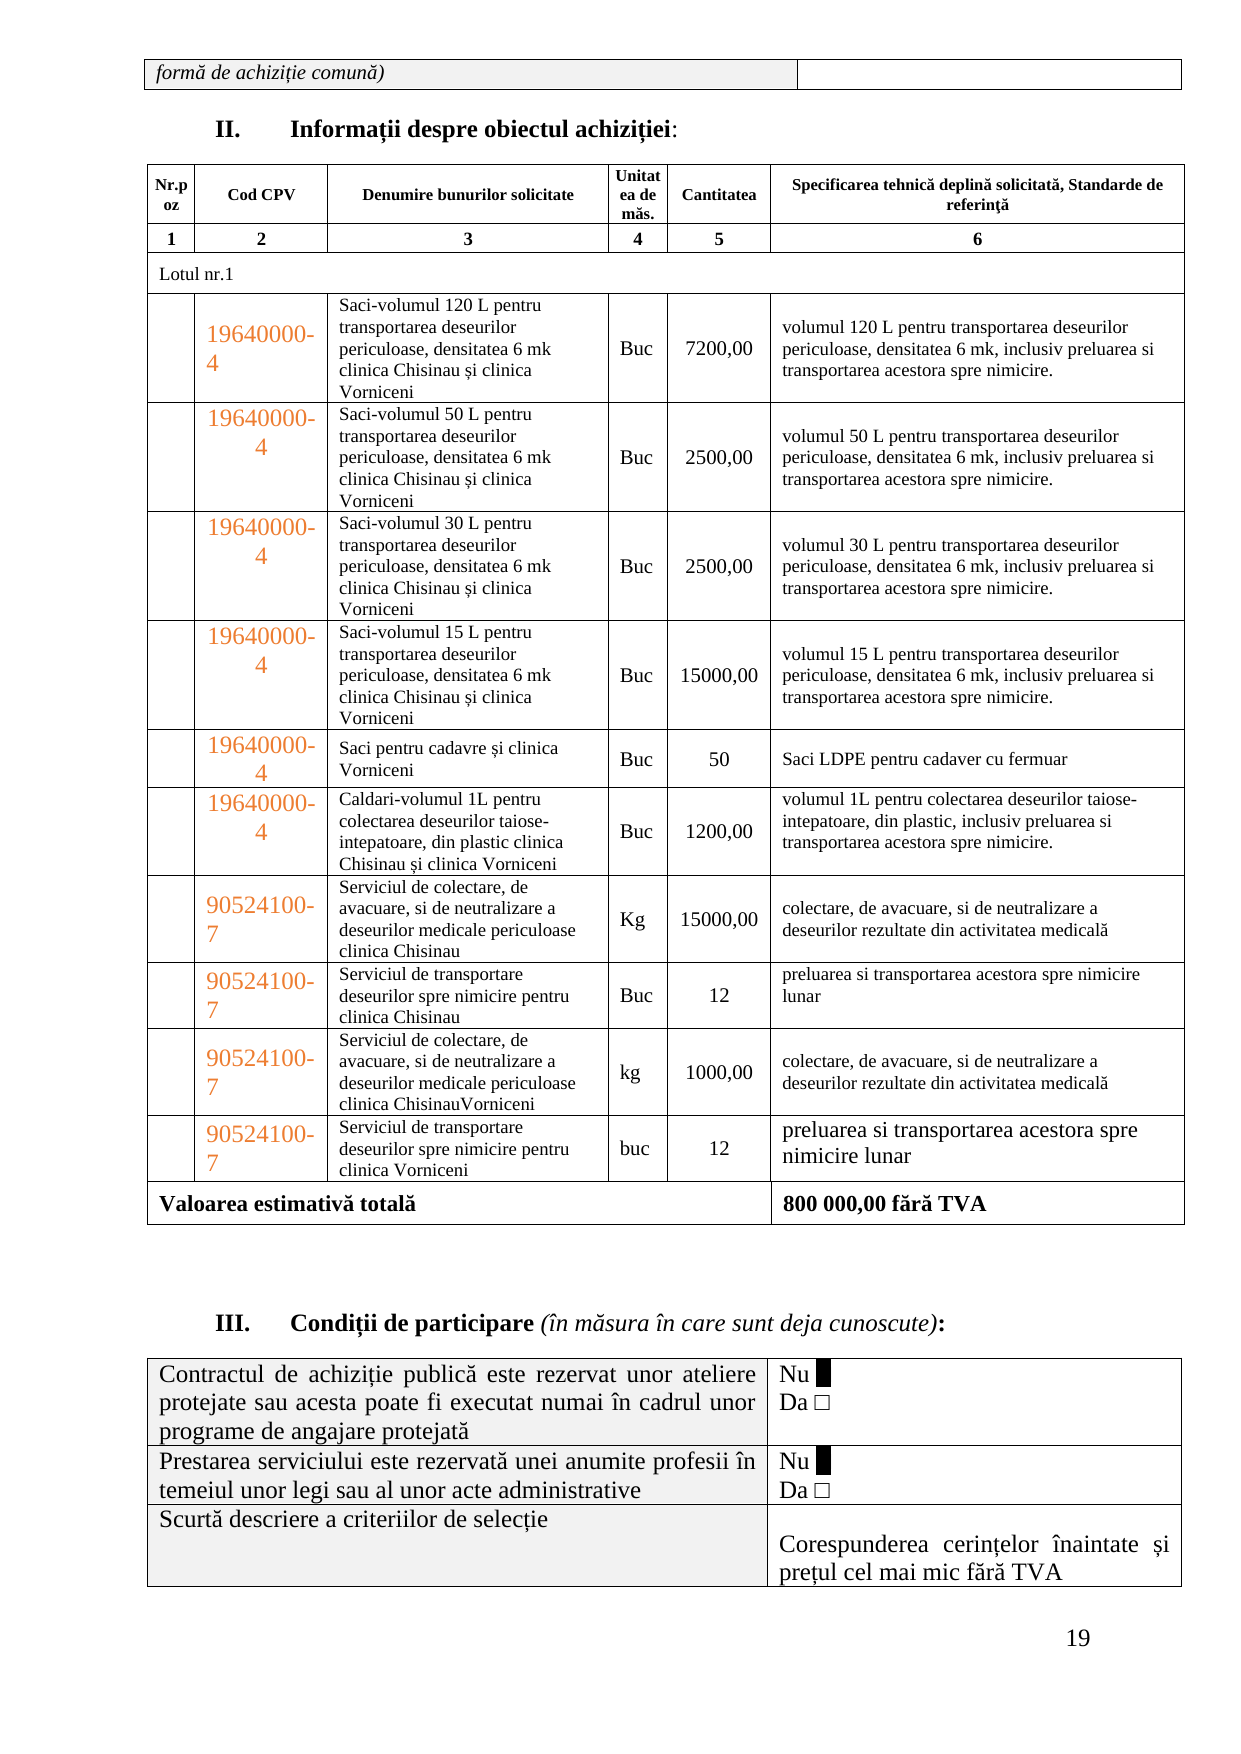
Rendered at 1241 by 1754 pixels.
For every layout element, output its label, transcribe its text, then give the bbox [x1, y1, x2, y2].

table_cell [148, 403, 194, 511]
table_cell Saci-volumul 30 L pentru transportarea deseurilor periculoase, densitatea 6 mk clinica Chisinau și clinica Vorniceni [328, 512, 608, 620]
table_cell volumul 120 L pentru transportarea deseurilor periculoase, densitatea 6 mk, inclusiv preluarea si transportarea acestora spre nimicire. [771, 294, 1184, 402]
table_cell 50 [668, 730, 770, 787]
table_cell 19640000-4 [195, 788, 327, 874]
table_header Specificarea tehnică deplină solicitată, Standarde de referinţă [771, 165, 1184, 223]
table_cell 12 [668, 963, 770, 1028]
table_cell 90524100-7 [195, 1116, 327, 1181]
table_cell volumul 50 L pentru transportarea deseurilor periculoase, densitatea 6 mk, inclusiv preluarea si transportarea acestora spre nimicire. [771, 403, 1184, 511]
table_cell [148, 1116, 194, 1181]
table_cell 19640000-4 [195, 294, 327, 402]
table_cell buc [609, 1116, 667, 1181]
table_cell volumul 30 L pentru transportarea deseurilor periculoase, densitatea 6 mk, inclusiv preluarea si transportarea acestora spre nimicire. [771, 512, 1184, 620]
table_cell 1000,00 [668, 1029, 770, 1115]
table_cell 12 [668, 1116, 770, 1181]
table_cell [148, 512, 194, 620]
table_cell Saci-volumul 120 L pentru transportarea deseurilor periculoase, densitatea 6 mk clinica Chisinau și clinica Vorniceni [328, 294, 608, 402]
table_cell Buc [609, 621, 667, 729]
table_header Cantitatea [668, 165, 770, 223]
table_cell Buc [609, 730, 667, 787]
table_cell Serviciul de transportare deseurilor spre nimicire pentru clinica Vorniceni [328, 1116, 608, 1181]
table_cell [798, 60, 1181, 88]
table_cell Saci LDPE pentru cadaver cu fermuar [771, 730, 1184, 787]
table_cell Saci-volumul 15 L pentru transportarea deseurilor periculoase, densitatea 6 mk clinica Chisinau și clinica Vorniceni [328, 621, 608, 729]
table_cell Saci-volumul 50 L pentru transportarea deseurilor periculoase, densitatea 6 mk clinica Chisinau și clinica Vorniceni [328, 403, 608, 511]
table_cell Valoarea estimativă totală [148, 1182, 771, 1224]
table_cell Buc [609, 963, 667, 1028]
table_header Nu □ Da □ [768, 1359, 1181, 1445]
table_cell 90524100-7 [195, 1029, 327, 1115]
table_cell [148, 1505, 767, 1586]
table_cell 1200,00 [668, 788, 770, 874]
table_cell 1 [148, 224, 194, 252]
table_cell [148, 621, 194, 729]
table_cell Buc [609, 294, 667, 402]
table_cell [148, 730, 194, 787]
table_cell colectare, de avacuare, si de neutralizare a deseurilor rezultate din activitatea medicală [771, 1029, 1184, 1115]
table_cell 2 [195, 224, 327, 252]
table_cell 800 000,00 fără TVA [772, 1182, 1184, 1224]
table_cell 19640000-4 [195, 512, 327, 620]
table_cell Serviciul de colectare, de avacuare, si de neutralizare a deseurilor medicale periculoase clinica ChisinauVorniceni [328, 1029, 608, 1115]
table_cell 15000,00 [668, 621, 770, 729]
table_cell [145, 60, 797, 88]
table_cell 7200,00 [668, 294, 770, 402]
table_cell 19640000-4 [195, 730, 327, 787]
table_cell Buc [609, 788, 667, 874]
table_cell Saci pentru cadavre și clinica Vorniceni [328, 730, 608, 787]
table_header Contractul de achiziție publică este rezervat unor ateliere protejate sau acesta poate fi executat numai în cadrul unor programe de angajare protejată [148, 1359, 767, 1445]
table_header Unitatea de măs. [609, 165, 667, 223]
table_cell Buc [609, 403, 667, 511]
table_cell [148, 1029, 194, 1115]
table_cell 3 [328, 224, 608, 252]
list Informații despre obiectul achiziției: [215, 114, 1090, 143]
table_cell kg [609, 1029, 667, 1115]
table_cell Nu □ Da □ [768, 1446, 1181, 1503]
table_header Cod CPV [195, 165, 327, 223]
table_cell volumul 1L pentru colectarea deseurilor taiose-intepatoare, din plastic, inclusiv preluarea si transportarea acestora spre nimicire. [771, 788, 1184, 874]
list Condiții de participare (în măsura în care sunt deja cunoscute): [215, 1308, 1090, 1337]
table_cell 90524100-7 [195, 963, 327, 1028]
table_cell 4 [609, 224, 667, 252]
table_cell Kg [609, 876, 667, 962]
table_cell preluarea si transportarea acestora spre nimicire lunar [771, 1116, 1184, 1181]
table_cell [768, 1505, 1181, 1586]
table_cell 5 [668, 224, 770, 252]
table_header Nr.poz [148, 165, 194, 223]
table_cell 19640000-4 [195, 621, 327, 729]
table_cell [148, 963, 194, 1028]
table_cell Caldari-volumul 1L pentru colectarea deseurilor taiose-intepatoare, din plastic clinica Chisinau și clinica Vorniceni [328, 788, 608, 874]
table_cell 15000,00 [668, 876, 770, 962]
table_cell preluarea si transportarea acestora spre nimicire lunar [771, 963, 1184, 1028]
table_cell [148, 876, 194, 962]
table_cell 90524100-7 [195, 876, 327, 962]
table_header Denumire bunurilor solicitate [328, 165, 608, 223]
table_cell volumul 15 L pentru transportarea deseurilor periculoase, densitatea 6 mk, inclusiv preluarea si transportarea acestora spre nimicire. [771, 621, 1184, 729]
table_cell [148, 788, 194, 874]
table_cell Lotul nr.1 [148, 253, 1184, 293]
table_cell colectare, de avacuare, si de neutralizare a deseurilor rezultate din activitatea medicală [771, 876, 1184, 962]
table_cell Buc [609, 512, 667, 620]
table_cell Serviciul de transportare deseurilor spre nimicire pentru clinica Chisinau [328, 963, 608, 1028]
table_cell 6 [771, 224, 1184, 252]
table_cell Prestarea serviciului este rezervată unei anumite profesii în temeiul unor legi sau al unor acte administrative [148, 1446, 767, 1503]
table_cell 19640000-4 [195, 403, 327, 511]
table_cell Serviciul de colectare, de avacuare, si de neutralizare a deseurilor medicale periculoase clinica Chisinau [328, 876, 608, 962]
table_cell 2500,00 [668, 512, 770, 620]
table_cell 2500,00 [668, 403, 770, 511]
table_cell [148, 294, 194, 402]
